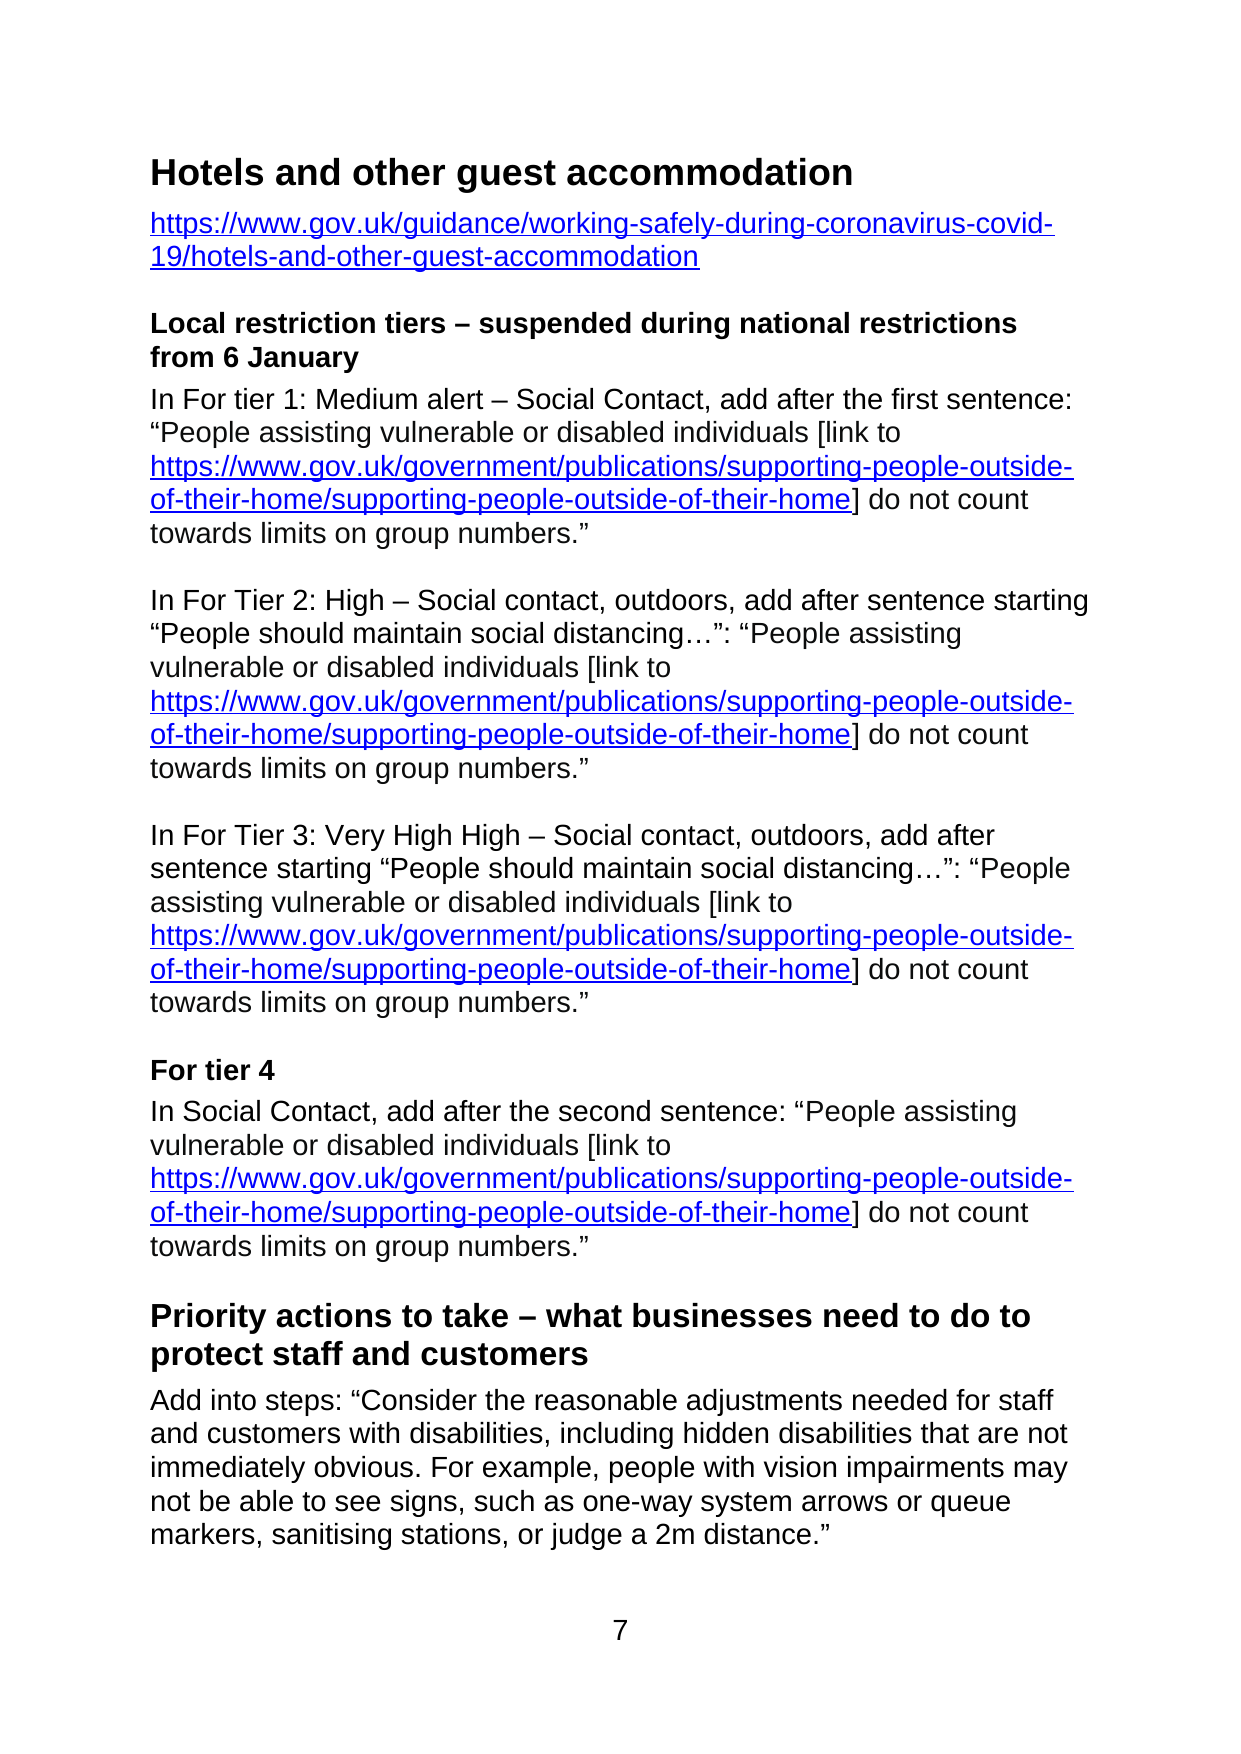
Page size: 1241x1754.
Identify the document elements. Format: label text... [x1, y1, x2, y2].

text https://www.gov.uk/guidance/working-safely-during-coronavirus-covid-19/hotels-and-other-guest-accommodation [150, 206, 1090, 273]
text In For Tier 2: High – Social contact, outdoors, add after sentence starting “People should maintain social distancing…”: “People assisting vulnerable or disabled individuals [link to https://www.gov.uk/government/publications/supporting-people-outside-of-their-home/supporting-people-outside-of-their-home] do not count towards limits on group numbers.” [150, 583, 1090, 784]
text In For Tier 3: Very High High – Social contact, outdoors, add after sentence starting “People should maintain social distancing…”: “People assisting vulnerable or disabled individuals [link to https://www.gov.uk/government/publications/supporting-people-outside-of-their-home/supporting-people-outside-of-their-home] do not count towards limits on group numbers.” [150, 818, 1090, 1019]
text In For tier 1: Medium alert – Social Contact, add after the first sentence: “People assisting vulnerable or disabled individuals [link to https://www.gov.uk/government/publications/supporting-people-outside-of-their-home/supporting-people-outside-of-their-home] do not count towards limits on group numbers.” [150, 382, 1090, 549]
text In Social Contact, add after the second sentence: “People assisting vulnerable or disabled individuals [link to https://www.gov.uk/government/publications/supporting-people-outside-of-their-home/supporting-people-outside-of-their-home] do not count towards limits on group numbers.” [150, 1094, 1090, 1262]
text Add into steps: “Consider the reasonable adjustments needed for staff and customers with disabilities, including hidden disabilities that are not immediately obvious. For example, people with vision impairments may not be able to see signs, such as one-way system arrows or queue markers, sanitising stations, or judge a 2m distance.” [150, 1383, 1090, 1551]
subtitle Hotels and other guest accommodation [150, 150, 1090, 193]
subtitle For tier 4 [150, 1052, 1090, 1086]
subtitle Local restriction tiers – suspended during national restrictions from 6 January [150, 306, 1090, 373]
subtitle Priority actions to take – what businesses need to do to protect staff and customers [150, 1296, 1090, 1372]
